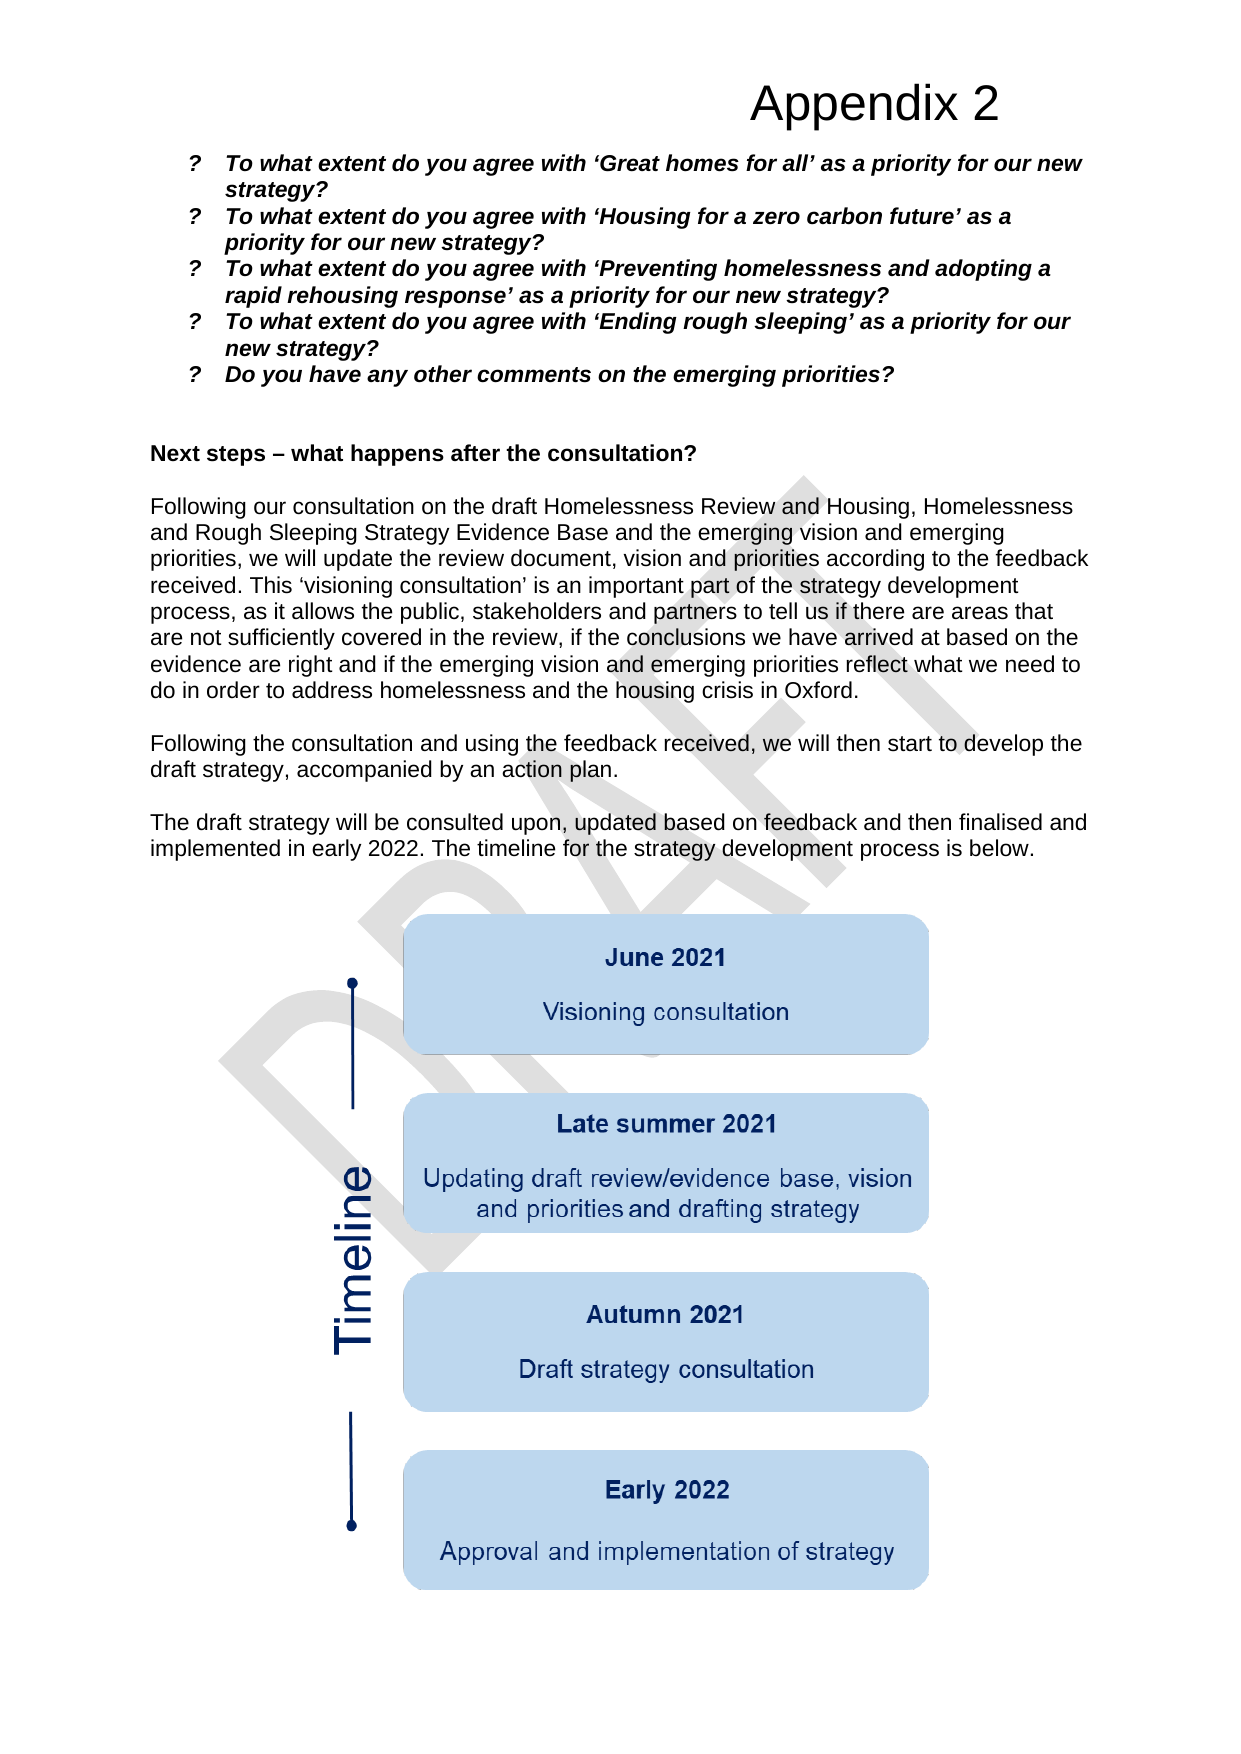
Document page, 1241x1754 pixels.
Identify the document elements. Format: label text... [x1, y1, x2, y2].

picture [305, 914, 936, 1590]
text Following the consultation and using the feedback received, we will then start to develop the draft strategy, accompanied by an action plan. [150, 730, 1090, 782]
list To what extent do you agree with ‘Housing for a zero carbon future’ as a priority for our new strategy? [187, 203, 1090, 255]
list To what extent do you agree with ‘Great homes for all’ as a priority for our new strategy? [187, 150, 1090, 203]
list Do you have any other comments on the emerging priorities? [187, 361, 1090, 387]
list To what extent do you agree with ‘Preventing homelessness and adopting a rapid rehousing response’ as a priority for our new strategy? [187, 255, 1090, 308]
text The draft strategy will be consulted upon, updated based on feedback and then finalised and implemented in early 2022. The timeline for the strategy development process is below. [150, 809, 1090, 862]
text Next steps – what happens after the consultation? [150, 440, 1090, 466]
text Following our consultation on the draft Homelessness Review and Housing, Homelessness and Rough Sleeping Strategy Evidence Base and the emerging vision and emerging priorities, we will update the review document, vision and priorities according to the feedback received. This ‘visioning consultation’ is an important part of the strategy development process, as it allows the public, stakeholders and partners to tell us if there are areas that are not sufficiently covered in the review, if the conclusions we have arrived at based on the evidence are right and if the emerging vision and emerging priorities reflect what we need to do in order to address homelessness and the housing crisis in Oxford. [150, 493, 1090, 703]
list To what extent do you agree with ‘Ending rough sleeping’ as a priority for our new strategy? [187, 308, 1090, 361]
